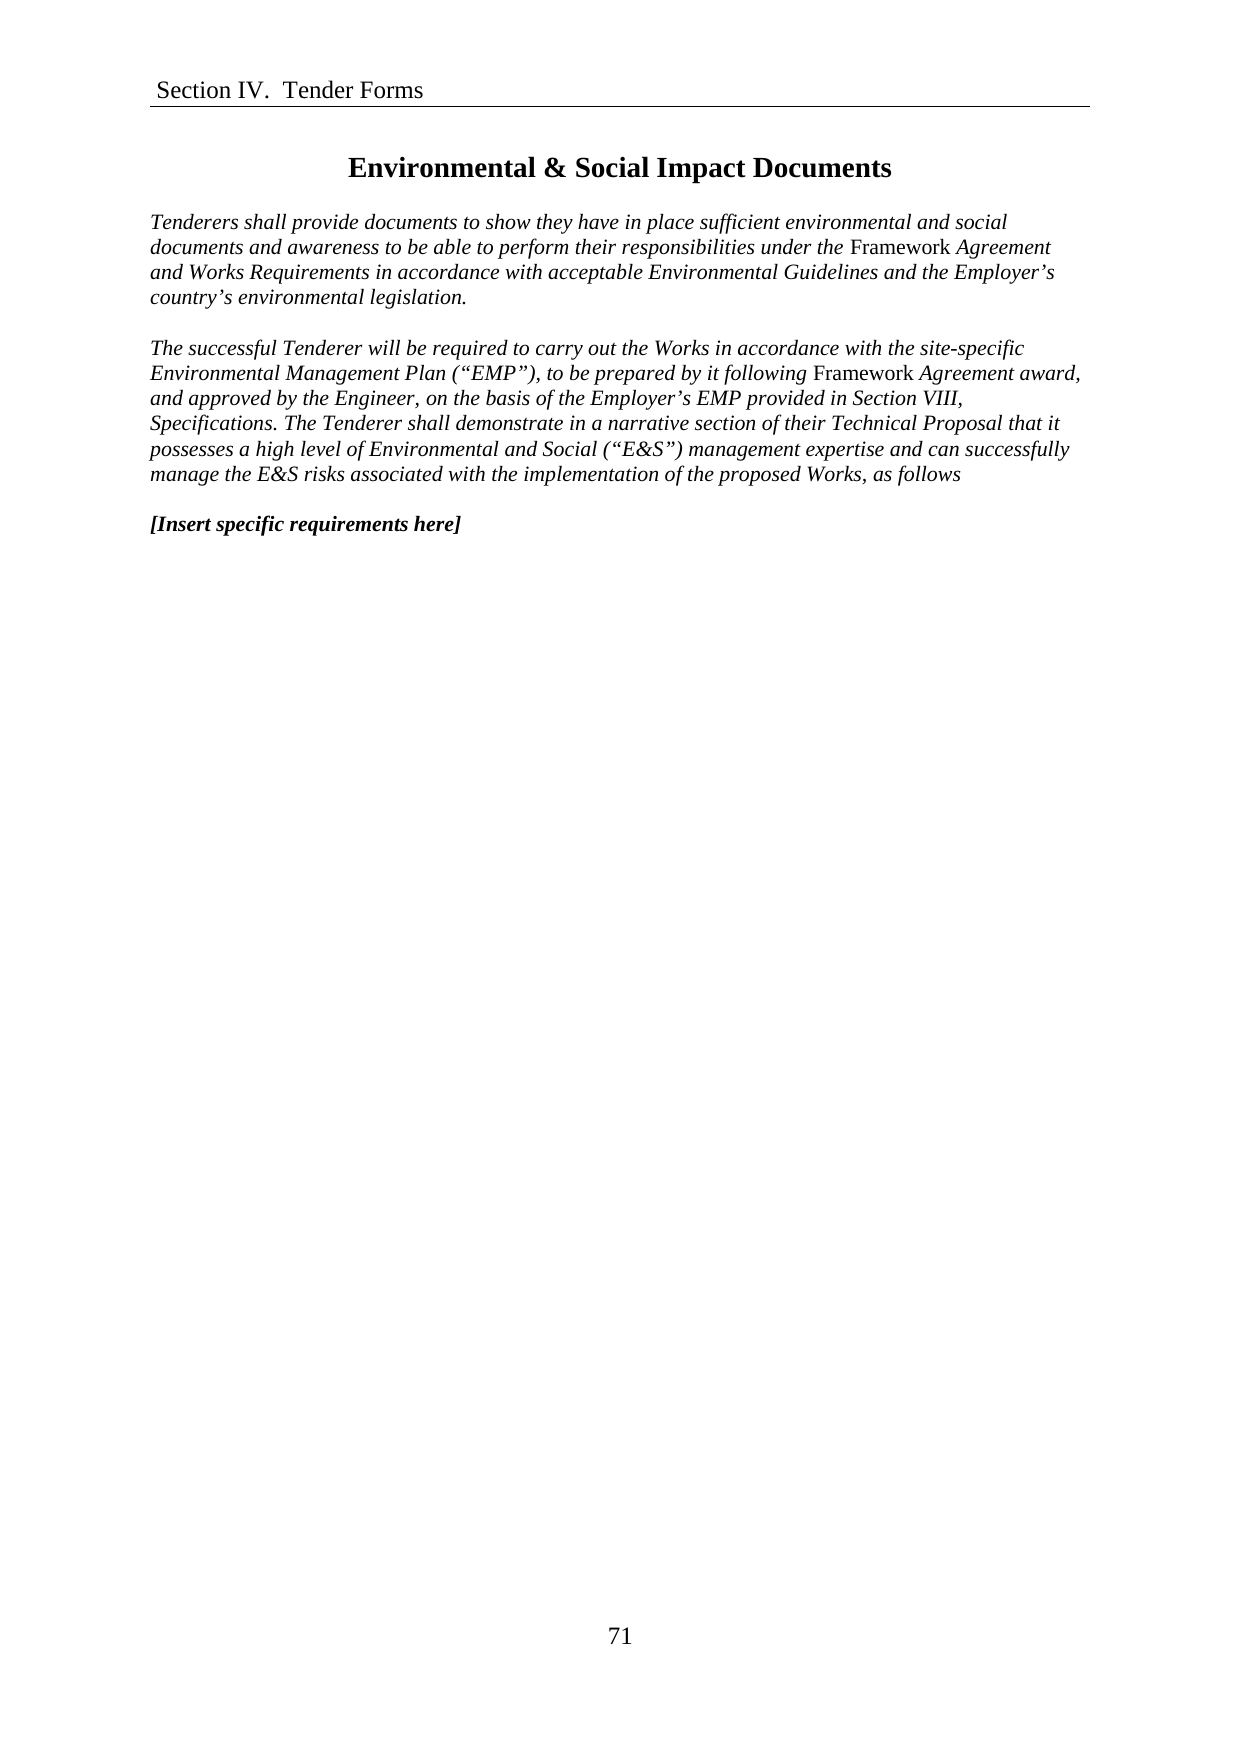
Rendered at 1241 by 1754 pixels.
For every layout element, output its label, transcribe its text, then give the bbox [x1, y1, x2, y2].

text Environmental & Social Impact Documents [150, 150, 1090, 183]
text [Insert specific requirements here] [150, 511, 1090, 536]
text The successful Tenderer will be required to carry out the Works in accordance with the site-specific Environmental Management Plan (“EMP”), to be prepared by it following Framework Agreement award, and approved by the Engineer, on the basis of the Employer’s EMP provided in Section VIII, Specifications. The Tenderer shall demonstrate in a narrative section of their Technical Proposal that it possesses a high level of Environmental and Social (“E&S”) management expertise and can successfully manage the E&S risks associated with the implementation of the proposed Works, as follows [150, 335, 1090, 486]
text Tenderers shall provide documents to show they have in place sufficient environmental and social documents and awareness to be able to perform their responsibilities under the Framework Agreement and Works Requirements in accordance with acceptable Environmental Guidelines and the Employer’s country’s environmental legislation. [150, 209, 1090, 309]
